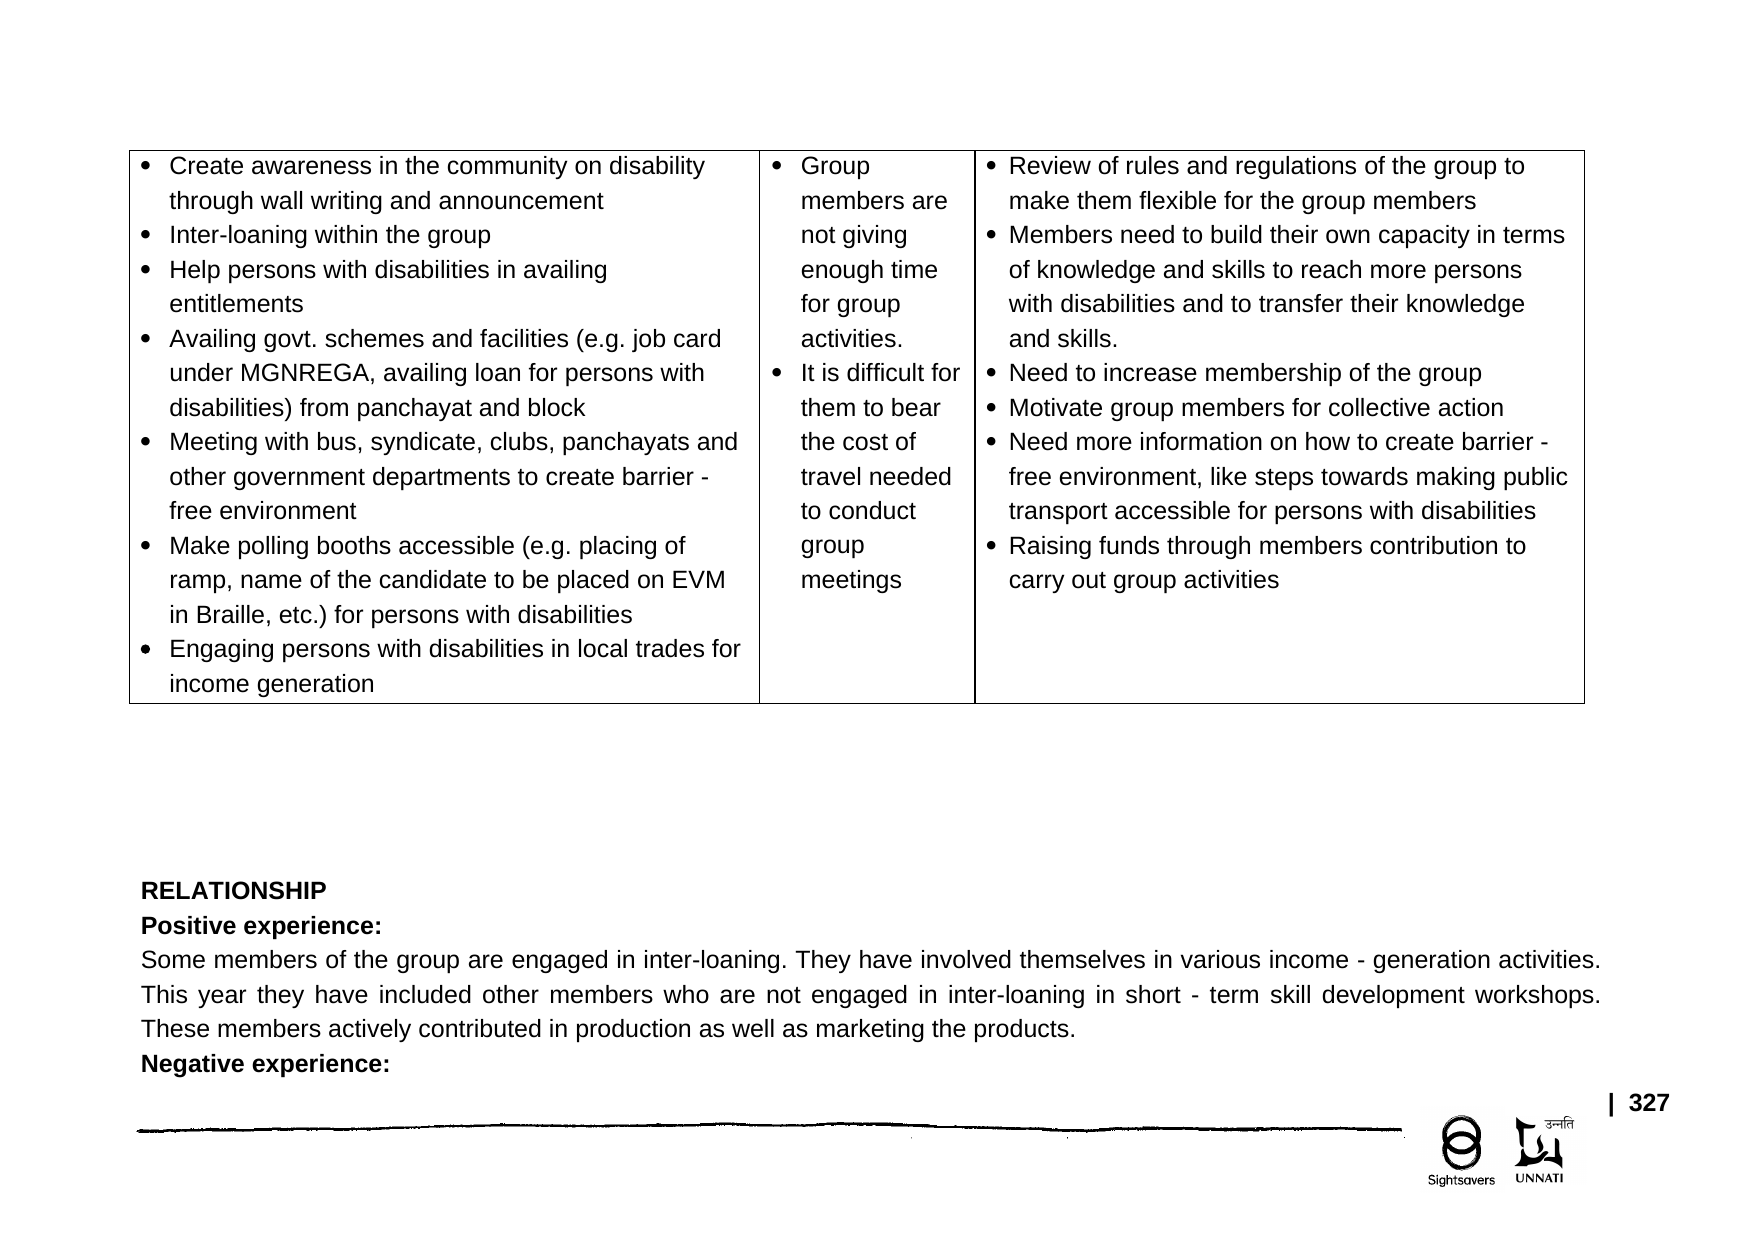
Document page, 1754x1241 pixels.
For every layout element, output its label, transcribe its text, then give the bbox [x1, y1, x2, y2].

table_cell Group members are not giving enough time for group activities. It is difficult for them to bear the cost of travel needed to conduct group meetings [760, 151, 974, 703]
table_cell Review of rules and regulations of the group to make them flexible for the group members Members need to build their own capacity in terms of knowledge and skills to reach more persons with disabilities and to transfer their knowledge and skills. Need to increase membership of the group Motivate group members for collective action Need more information on how to create barrier - free environment, like steps towards making public transport accessible for persons with disabilities Raising funds through members contribution to carry out group activities [976, 151, 1584, 703]
picture [1420, 1106, 1587, 1191]
text Some members of the group are engaged in inter-loaning. They have involved themselves in various income - generation activities. This year they have included other members who are not engaged in inter-loaning in short - term skill development workshops. These members actively contributed in production as well as marketing the products. [141, 945, 1604, 1043]
picture [131, 1115, 1408, 1140]
table_cell Create awareness in the community on disability through wall writing and announcement Inter-loaning within the group Help persons with disabilities in availing entitlements Availing govt. schemes and facilities (e.g. job card under MGNREGA, availing loan for persons with disabilities) from panchayat and block Meeting with bus, syndicate, clubs, panchayats and other government departments to create barrier - free environment Make polling booths accessible (e.g. placing of ramp, name of the candidate to be placed on EVM in Braille, etc.) for persons with disabilities Engaging persons with disabilities in local trades for income generation [130, 151, 759, 703]
list RELATIONSHIP [141, 876, 1604, 905]
text Negative experience: [141, 1049, 1604, 1077]
list Positive experience: [141, 911, 1604, 939]
